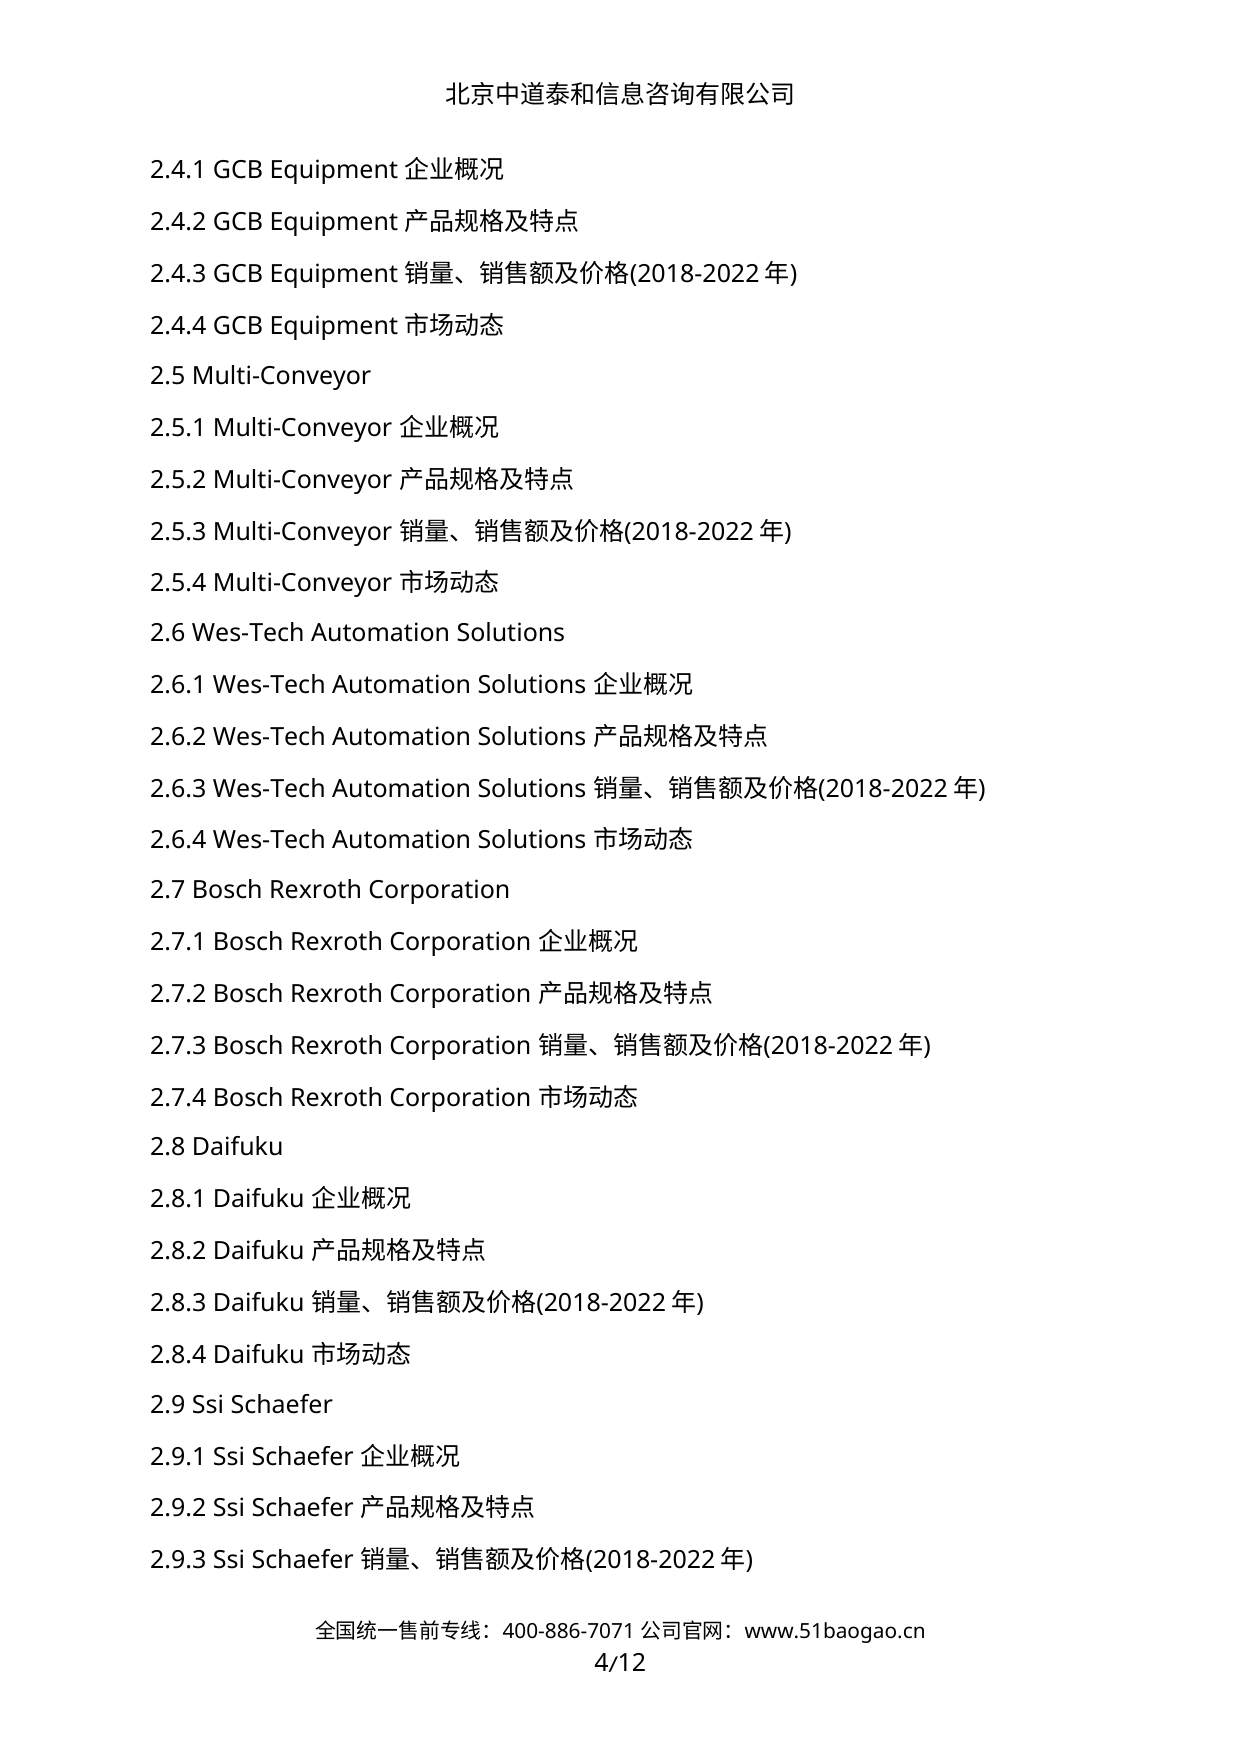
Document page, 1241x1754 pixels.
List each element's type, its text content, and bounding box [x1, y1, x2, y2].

text 2.5.2 Multi-Conveyor 产品规格及特点 [150, 459, 1090, 495]
text 2.8.2 Daifuku 产品规格及特点 [150, 1231, 1090, 1267]
text 2.6.1 Wes-Tech Automation Solutions 企业概况 [150, 664, 1090, 701]
text 2.5.1 Multi-Conveyor 企业概况 [150, 407, 1090, 443]
text 2.5 Multi-Conveyor [150, 357, 1090, 392]
text 2.9 Ssi Schaefer [150, 1386, 1090, 1420]
text 2.9.1 Ssi Schaefer 企业概况 [150, 1436, 1090, 1472]
text 2.6.2 Wes-Tech Automation Solutions 产品规格及特点 [150, 716, 1090, 752]
text 2.8.3 Daifuku 销量、销售额及价格(2018-2022年) [150, 1282, 1090, 1319]
text 2.7 Bosch Rexroth Corporation [150, 872, 1090, 906]
text 2.7.1 Bosch Rexroth Corporation 企业概况 [150, 922, 1090, 958]
text 2.5.3 Multi-Conveyor 销量、销售额及价格(2018-2022年) [150, 511, 1090, 547]
text 2.9.3 Ssi Schaefer 销量、销售额及价格(2018-2022年) [150, 1540, 1090, 1576]
text 2.7.3 Bosch Rexroth Corporation 销量、销售额及价格(2018-2022年) [150, 1025, 1090, 1062]
text 2.7.4 Bosch Rexroth Corporation 市场动态 [150, 1077, 1090, 1113]
text 2.4.2 GCB Equipment 产品规格及特点 [150, 202, 1090, 238]
text 2.7.2 Bosch Rexroth Corporation 产品规格及特点 [150, 973, 1090, 1010]
text 2.9.2 Ssi Schaefer 产品规格及特点 [150, 1488, 1090, 1524]
text 2.8.1 Daifuku 企业概况 [150, 1179, 1090, 1215]
text 2.4.1 GCB Equipment 企业概况 [150, 150, 1090, 186]
text 2.8 Daifuku [150, 1129, 1090, 1163]
text 2.4.3 GCB Equipment 销量、销售额及价格(2018-2022年) [150, 254, 1090, 290]
text 2.5.4 Multi-Conveyor 市场动态 [150, 563, 1090, 599]
text 2.6.4 Wes-Tech Automation Solutions 市场动态 [150, 820, 1090, 856]
text 2.6.3 Wes-Tech Automation Solutions 销量、销售额及价格(2018-2022年) [150, 768, 1090, 804]
text 2.8.4 Daifuku 市场动态 [150, 1334, 1090, 1371]
text 2.6 Wes-Tech Automation Solutions [150, 615, 1090, 649]
text 2.4.4 GCB Equipment 市场动态 [150, 306, 1090, 342]
